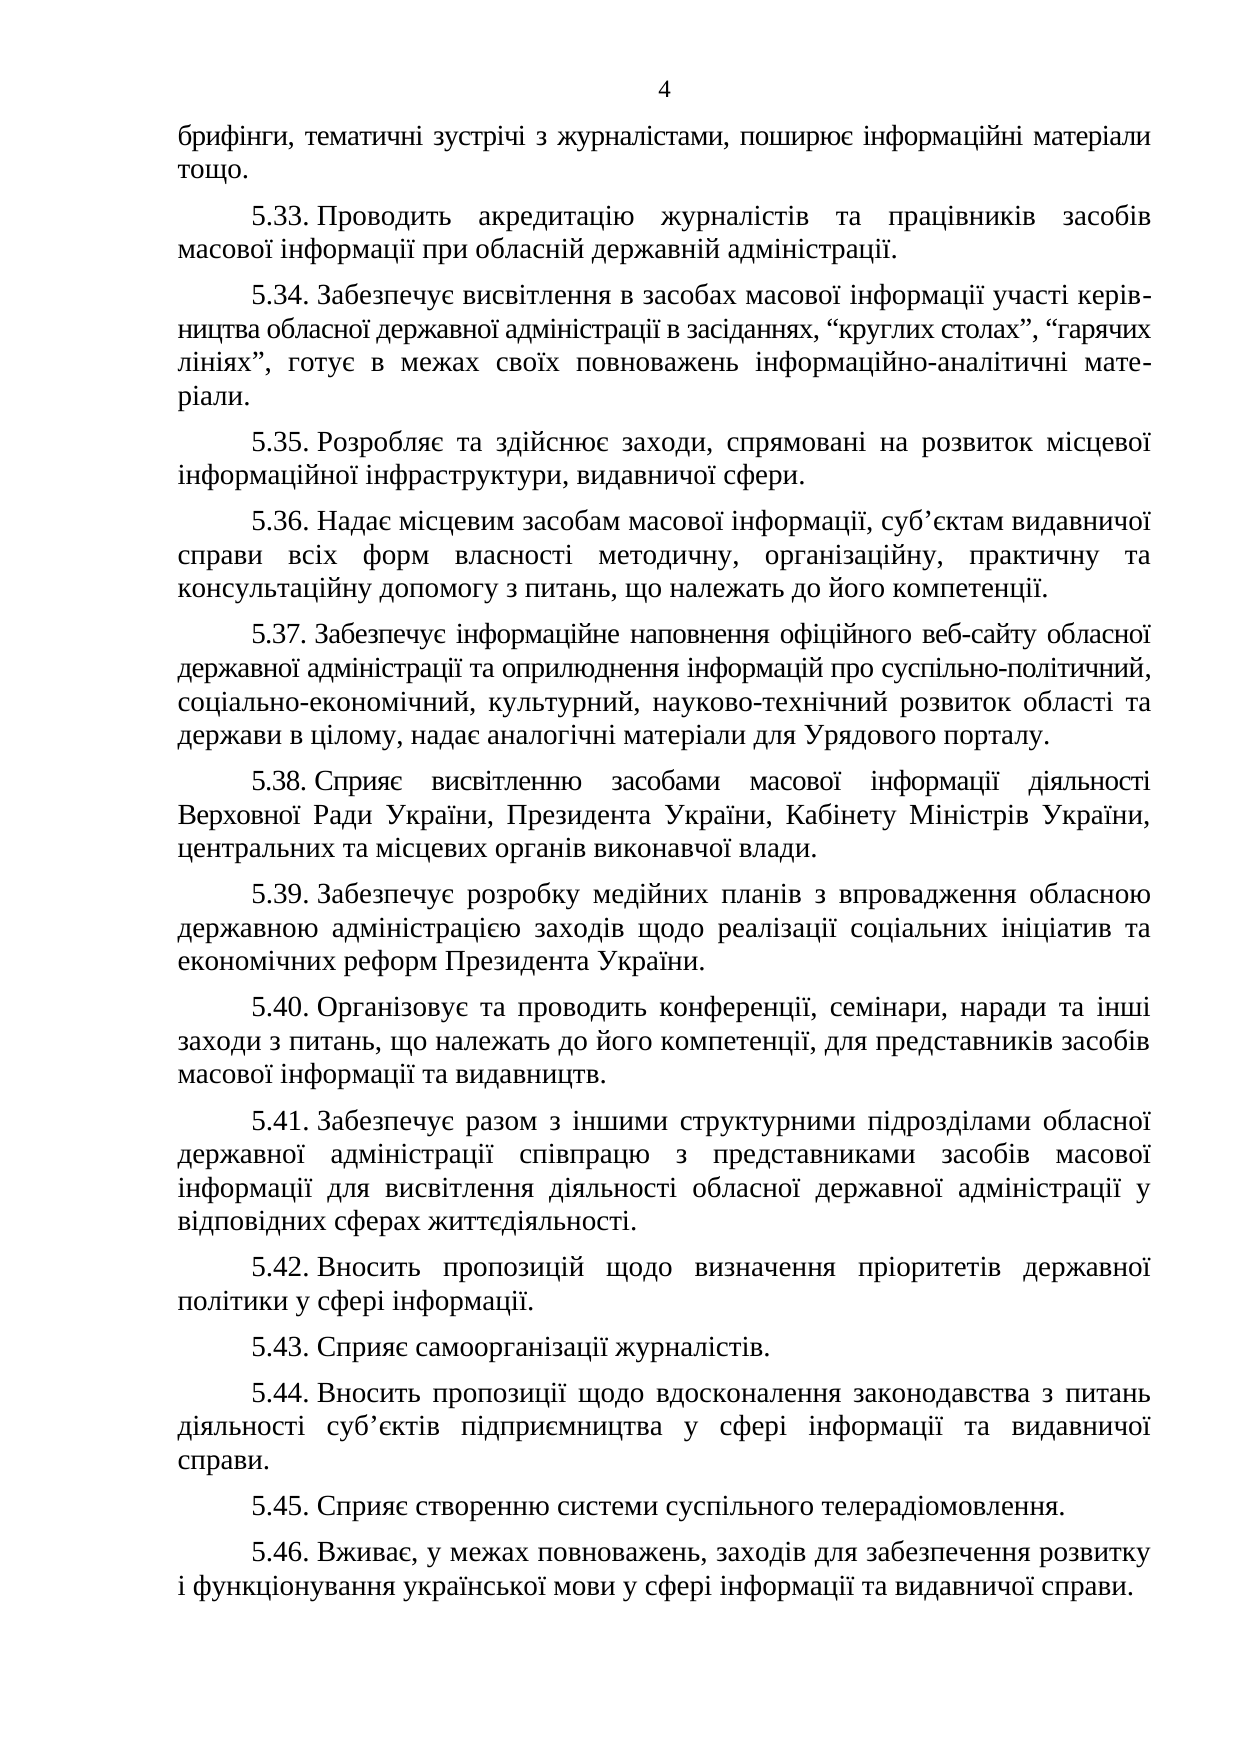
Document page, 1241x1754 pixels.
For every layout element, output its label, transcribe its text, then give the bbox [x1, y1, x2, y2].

text 5.45. Сприяє створенню системи суспільного телерадіомовлення. [177, 1488, 1152, 1522]
text 5.44. Вносить пропозиції щодо вдосконалення законодавства з питань діяльності суб’єктів підприємництва у сфері інформації та видавничої справи. [177, 1375, 1152, 1476]
text 5.38. Сприяє висвітленню засобами масової інформації діяльності Верховної Ради України, Президента України, Кабінету Міністрів України, центральних та місцевих органів виконавчої влади. [177, 763, 1152, 864]
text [177, 118, 1152, 185]
text 5.41. Забезпечує разом з іншими структурними підрозділами обласної державної адміністрації співпрацю з представниками засобів масової інформації для висвітлення діяльності обласної державної адміністрації у відповідних сферах життєдіяльності. [177, 1103, 1152, 1237]
text 5.46. Вживає, у межах повноважень, заходів для забезпечення розвитку і функціонування української мови у сфері інформації та видавничої справи. [177, 1534, 1152, 1601]
text 5.43. Сприяє самоорганізації журналістів. [177, 1329, 1152, 1362]
text 5.40. Організовує та проводить конференції, семінари, наради та інші заходи з питань, що належать до його компетенції, для представників засобів масової інформації та видавництв. [177, 989, 1152, 1090]
text 5.42. Вносить пропозицій щодо визначення пріоритетів державної політики у сфері інформації. [177, 1249, 1152, 1316]
text 5.33. Проводить акредитацію журналістів та працівників засобів масової інформації при обласній державній адміністрації. [177, 198, 1152, 265]
text 5.37. Забезпечує інформаційне наповнення офіційного веб-сайту обласної державної адміністрації та оприлюднення інформацій про суспільно-політичний, соціально-економічний, культурний, науково-технічний розвиток області та держави в цілому, надає аналогічні матеріали для Урядового порталу. [177, 617, 1152, 751]
text 5.34. Забезпечує висвітлення в засобах масової інформації участі керівництва обласної державної адміністрації в засіданнях, “круглих столах”, “гарячих лініях”, готує в межах своїх повноважень інформаційно-аналітичні матеріали. [177, 277, 1152, 411]
text 5.39. Забезпечує розробку медійних планів з впровадження обласною державною адміністрацією заходів щодо реалізації соціальних ініціатив та економічних реформ Президента України. [177, 876, 1152, 977]
text 5.35. Розробляє та здійснює заходи, спрямовані на розвиток місцевої інформаційної інфраструктури, видавничої сфери. [177, 424, 1152, 491]
text 5.36. Надає місцевим засобам масової інформації, суб’єктам видавничої справи всіх форм власності методичну, організаційну, практичну та консультаційну допомогу з питань, що належать до його компетенції. [177, 503, 1152, 604]
